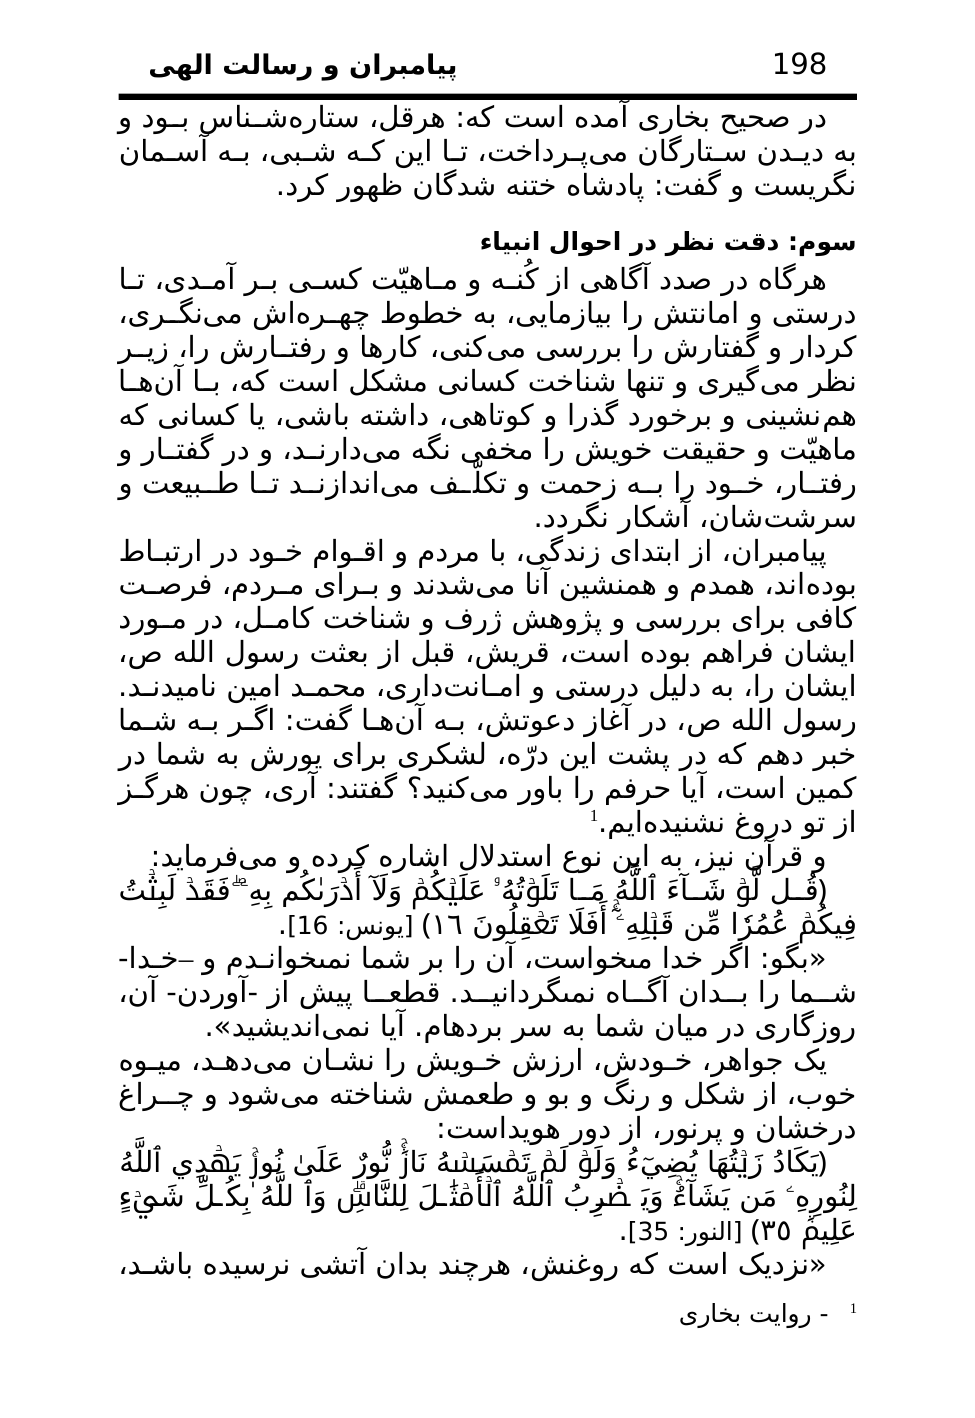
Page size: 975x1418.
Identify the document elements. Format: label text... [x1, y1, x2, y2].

text یک جواهر، خودش، ارزش خویش را نشان می‌دهد، میوه خوب، از شکل و رنگ و بو و طعمش شناخته می‌شود و چراغ درخشان و پرنور، از دور هویداست: [118, 1043, 857, 1145]
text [118, 1247, 857, 1281]
text پیامبران، از ابتدای زندگی، با مردم و اقوام خود در ارتباط بوده‌اند، همدم و همنشین آنا می‌شدند و برای مردم، فرصت کافی برای بررسی و پژوهش ژرف و شناخت کامل، در مورد ایشان فراهم بوده است، قریش، قبل از بعثت رسول الله ص، ایشان را، به دلیل درستی و امانت‌داری‌، محمد امین نامیدند. رسول الله ص، در آغاز دعوتش، به آن‌ها گفت: اگر به شما خبر دهم که در پشت این درّه، لشکری برای یورش به شما در کمین است، آیا حرفم را باور می‌کنید؟ گفتند: آری، چون هرگز از تو دروغ نشنیده‌ایم. [118, 534, 857, 839]
text «بگو: اگر خدا مى‏خواست، آن را بر شما نمى‏خواندم و –خدا- شما را بدان آگاه نمى‏گردانید. قطعا پیش از -آوردن- آن، روزگارى در میان شما به سر برده‏ام. آیا نمی‌اندیشید». [118, 941, 857, 1043]
text هرگاه در صدد آگاهی از کُنه و ماهیّت کسی بر آمدی، تا درستی و امانتش را بیازمایی، به خطوط چهره‌اش می‌نگری، کردار و گفتارش را بررسی می‌کنی، کارها و رفتارش را، زیر نظر می‌گیری و تنها شناخت کسانی مشکل است که، با آن‌ها هم‌نشینی و برخورد گذرا و کوتاهی، داشته باشی، یا کسانی که ماهیّت و حقیقت خویش را مخفی نگه می‌دارند، و در گفتار و رفتار، خود را به زحمت و تکلّف می‌اندازند تا طبیعت و سرشت‌شان، آشکار نگردد. [118, 262, 857, 534]
text و قرآن نیز، به این نوع استدلال اشاره کرده و می‌فرماید: [118, 839, 857, 873]
text ﴿قُل لَّوۡ شَآءَ ٱللَّهُ مَا تَلَوۡتُهُۥ عَلَيۡكُمۡ وَلَآ أَدۡرَىٰكُم بِهِۦۖ فَقَدۡ لَبِثۡتُ فِيكُمۡ عُمُرٗا مِّن قَبۡلِهِۦٓۚ أَفَلَا تَعۡقِلُونَ ١٦﴾ [يونس: 16]. [118, 873, 857, 941]
text در صحیح بخاری آمده است که: هرقل، ستاره‌شناس بود و به دیدن ستارگان می‌پرداخت، تا این ‌که شبی، به آسمان نگریست و گفت: پادشاه ختنه شدگان ظهور کرد. [118, 100, 857, 202]
subtitle سوم: دقت نظر در احوال انبیاء [118, 227, 857, 256]
text ﴿يَكَادُ زَيۡتُهَا يُضِيٓءُ وَلَوۡ لَمۡ تَمۡسَسۡهُ نَارٞۚ نُّورٌ عَلَىٰ نُورٖۚ يَهۡدِي ٱللَّهُ لِنُورِهِۦ مَن يَشَآءُۚ وَيَضۡرِبُ ٱللَّهُ ٱلۡأَمۡثَٰلَ لِلنَّاسِۗ وَٱللَّهُ بِكُلِّ شَيۡءٍ عَلِيمٞ ٣٥﴾ [النور: 35]. [118, 1145, 857, 1247]
